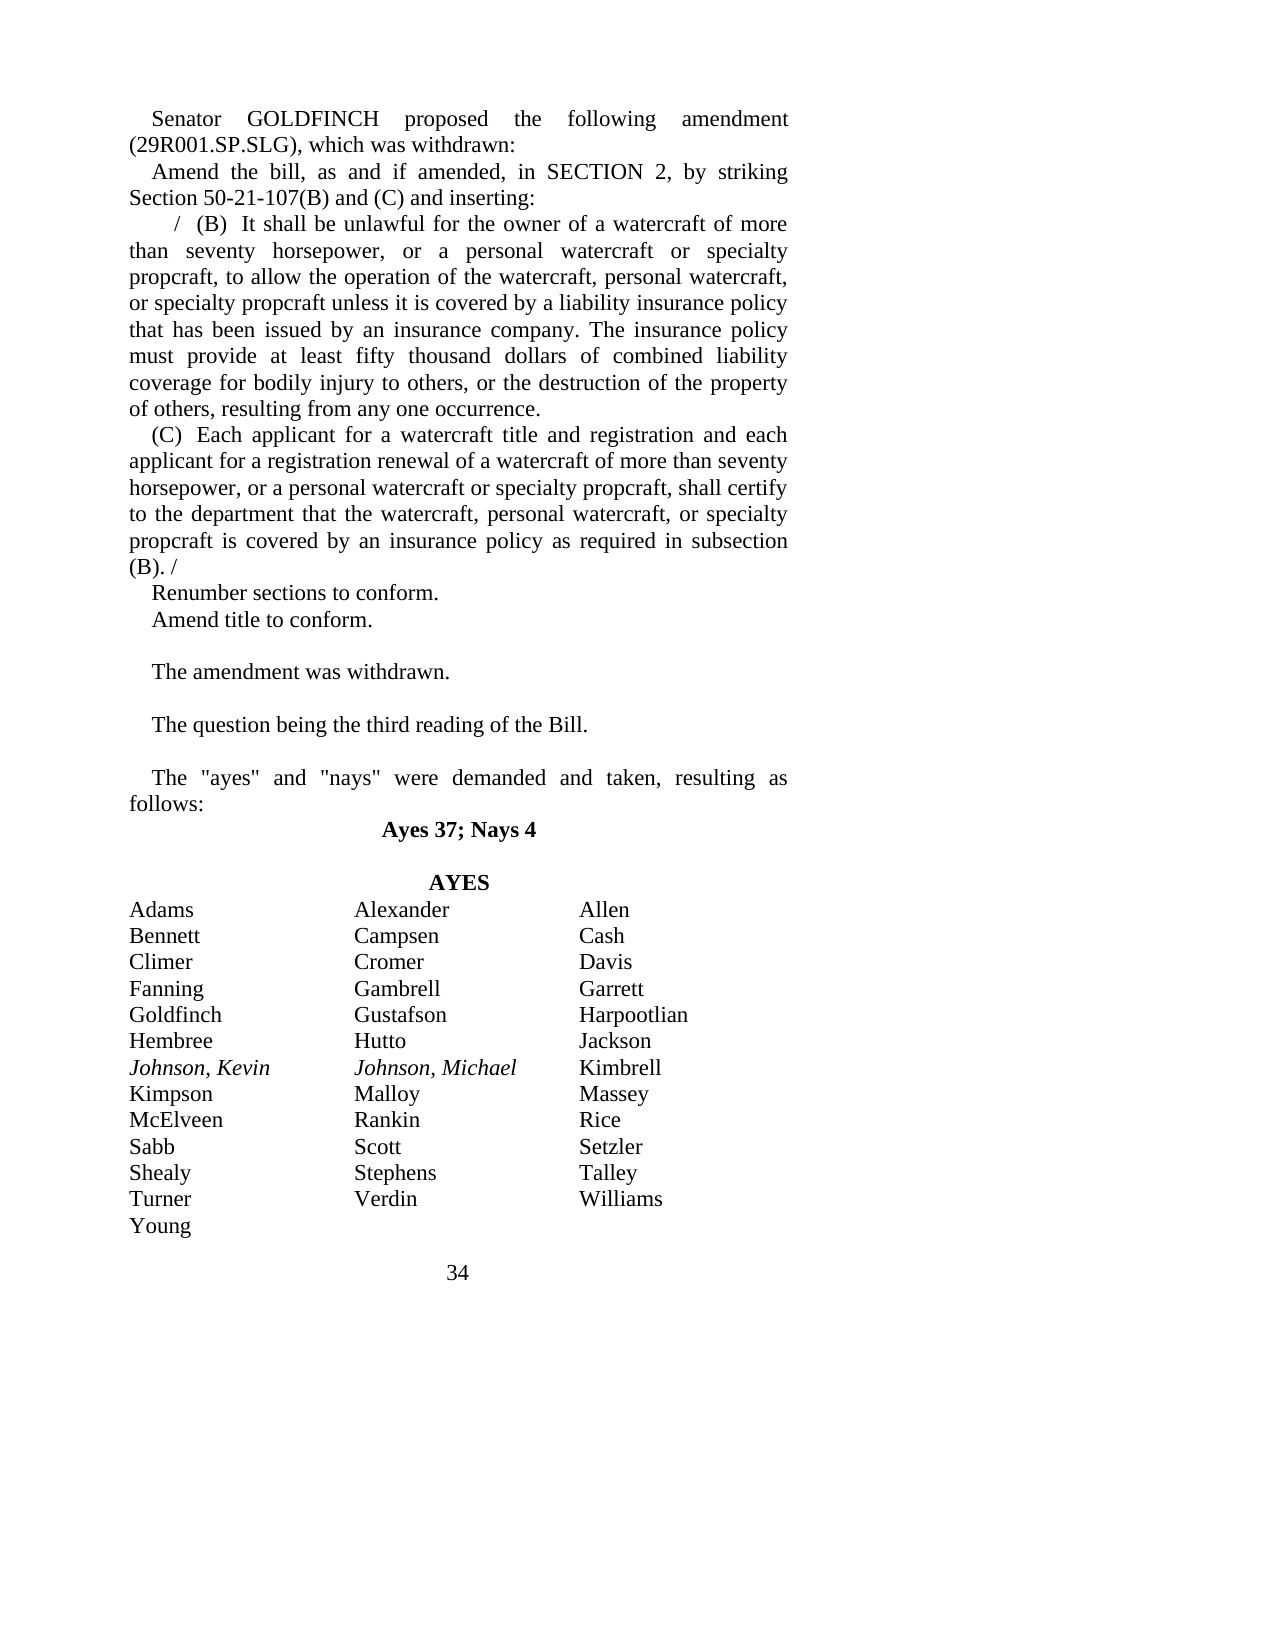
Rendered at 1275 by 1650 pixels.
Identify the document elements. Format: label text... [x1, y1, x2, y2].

text Johnson, Kevin Johnson, Michael Kimbrell [129, 1054, 789, 1080]
text Turner Verdin Williams [129, 1186, 789, 1212]
text Young [129, 1212, 789, 1238]
text (C) Each applicant for a watercraft title and registration and each applicant for a registration renewal of a watercraft of more than seventy horsepower, or a personal watercraft or specialty propcraft, shall certify to the department that the watercraft, personal watercraft, or specialty propcraft is covered by an insurance policy as required in subsection (B). / [129, 421, 789, 579]
text Adams Alexander Allen [129, 896, 789, 922]
text Hembree Hutto Jackson [129, 1027, 789, 1054]
text Fanning Gambrell Garrett [129, 975, 789, 1001]
text The "ayes" and "nays" were demanded and taken, resulting as follows: [129, 764, 789, 817]
text / (B) It shall be unlawful for the owner of a watercraft of more than seventy horsepower, or a personal watercraft or specialty propcraft, to allow the operation of the watercraft, personal watercraft, or specialty propcraft unless it is covered by a liability insurance policy that has been issued by an insurance company. The insurance policy must provide at least fifty thousand dollars of combined liability coverage for bodily injury to others, or the destruction of the property of others, resulting from any one occurrence. [129, 210, 789, 421]
text Goldfinch Gustafson Harpootlian [129, 1001, 789, 1027]
text The amendment was withdrawn. [129, 658, 789, 685]
text Sabb Scott Setzler [129, 1133, 789, 1159]
text Bennett Campsen Cash [129, 922, 789, 948]
text McElveen Rankin Rice [129, 1106, 789, 1133]
text AYES [129, 869, 789, 896]
text Climer Cromer Davis [129, 948, 789, 975]
text Renumber sections to conform. [129, 579, 789, 606]
text Senator GOLDFINCH proposed the following amendment (29R001.SP.SLG), which was withdrawn: [129, 105, 789, 158]
text Amend the bill, as and if amended, in SECTION 2, by striking Section 50-21-107(B) and (C) and inserting: [129, 158, 789, 210]
text Kimpson Malloy Massey [129, 1080, 789, 1106]
text The question being the third reading of the Bill. [129, 711, 789, 737]
text Ayes 37; Nays 4 [129, 817, 789, 843]
text Shealy Stephens Talley [129, 1159, 789, 1186]
text Amend title to conform. [129, 606, 789, 632]
